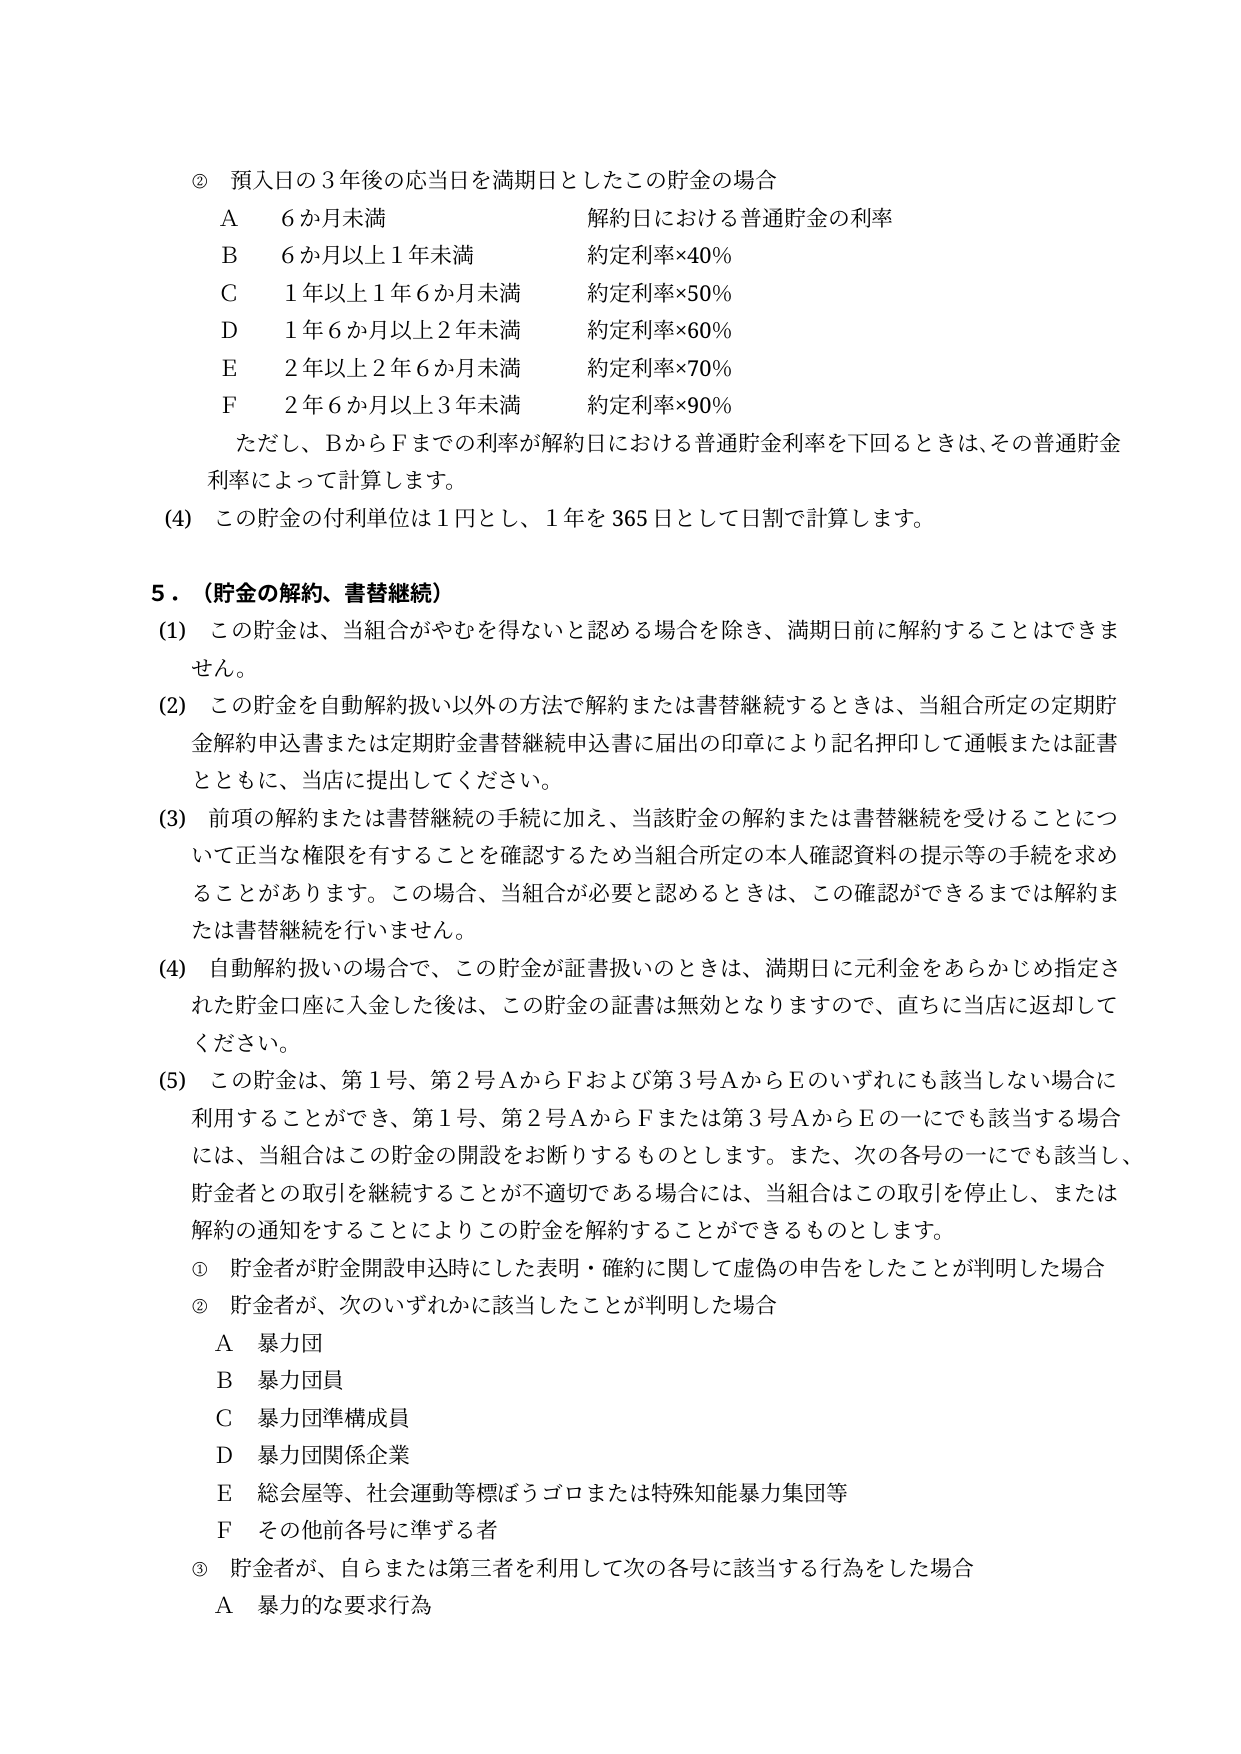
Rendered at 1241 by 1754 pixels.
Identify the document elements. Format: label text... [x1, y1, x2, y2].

table_cell 約定利率×60％ [576, 311, 1043, 348]
table_cell ２年６か月以上３年未満 [266, 386, 576, 423]
table_cell Ｄ [207, 311, 266, 348]
text ③ 貯金者が、自らまたは第三者を利用して次の各号に該当する行為をした場合 [148, 1548, 1122, 1586]
table_cell Ｂ [207, 236, 266, 273]
table_cell Ｅ [207, 348, 266, 386]
text (2) この貯金を自動解約扱い以外の方法で解約または書替継続するときは、当組合所定の定期貯金解約申込書または定期貯金書替継続申込書に届出の印章により記名押印して通帳または証書とともに、当店に提出してください。 [159, 686, 1122, 798]
text Ａ 暴力的な要求行為 [191, 1586, 1122, 1623]
table_cell 約定利率×40％ [576, 236, 1043, 273]
table_cell １年６か月以上２年未満 [266, 311, 576, 348]
text (4) 自動解約扱いの場合で、この貯金が証書扱いのときは、満期日に元利金をあらかじめ指定された貯金口座に入金した後は、この貯金の証書は無効となりますので、直ちに当店に返却してください。 [159, 948, 1122, 1061]
table_cell Ｃ [207, 273, 266, 311]
table_cell Ｆ [207, 386, 266, 423]
table_cell ２年以上２年６か月未満 [266, 348, 576, 386]
text ① 貯金者が貯金開設申込時にした表明・確約に関して虚偽の申告をしたことが判明した場合 [191, 1248, 1122, 1286]
text Ｆ その他前各号に準ずる者 [191, 1511, 1122, 1548]
text (4) この貯金の付利単位は１円とし、１年を365日として日割で計算します。 [159, 498, 1122, 536]
text ５．（貯金の解約、書替継続） [148, 573, 1122, 611]
text (3) 前項の解約または書替継続の手続に加え、当該貯金の解約または書替継続を受けることについて正当な権限を有することを確認するため当組合所定の本人確認資料の提示等の手続を求めることがあります。この場合、当組合が必要と認めるときは、この確認ができるまでは解約または書替継続を行いません。 [159, 798, 1122, 948]
text Ｃ 暴力団準構成員 [191, 1398, 1122, 1436]
table_header Ａ [207, 198, 266, 236]
text Ｄ 暴力団関係企業 [191, 1436, 1122, 1473]
text Ａ 暴力団 [191, 1323, 1122, 1361]
text Ｅ 総会屋等、社会運動等標ぼうゴロまたは特殊知能暴力集団等 [191, 1473, 1122, 1511]
table_header 解約日における普通貯金の利率 [576, 198, 1043, 236]
text ただし、ＢからＦまでの利率が解約日における普通貯金利率を下回るときは､その普通貯金利率によって計算します。 [148, 423, 1122, 498]
table_cell 約定利率×70％ [576, 348, 1043, 386]
table_cell ６か月以上１年未満 [266, 236, 576, 273]
text ② 貯金者が、次のいずれかに該当したことが判明した場合 [191, 1286, 1122, 1323]
text Ｂ 暴力団員 [191, 1361, 1122, 1398]
text (1) この貯金は、当組合がやむを得ないと認める場合を除き、満期日前に解約することはできません。 [159, 611, 1122, 686]
table_cell 約定利率×50％ [576, 273, 1043, 311]
text (5) この貯金は、第１号、第２号ＡからＦおよび第３号ＡからＥのいずれにも該当しない場合に利用することができ、第１号、第２号ＡからＦまたは第３号ＡからＥの一にでも該当する場合には、当組合はこの貯金の開設をお断りするものとします。また、次の各号の一にでも該当し、貯金者との取引を継続することが不適切である場合には、当組合はこの取引を停止し、または解約の通知をすることによりこの貯金を解約することができるものとします。 [159, 1061, 1122, 1248]
text ② 預入日の３年後の応当日を満期日としたこの貯金の場合 [148, 161, 1122, 198]
table_cell １年以上１年６か月未満 [266, 273, 576, 311]
table_cell 約定利率×90％ [576, 386, 1043, 423]
table_header ６か月未満 [266, 198, 576, 236]
